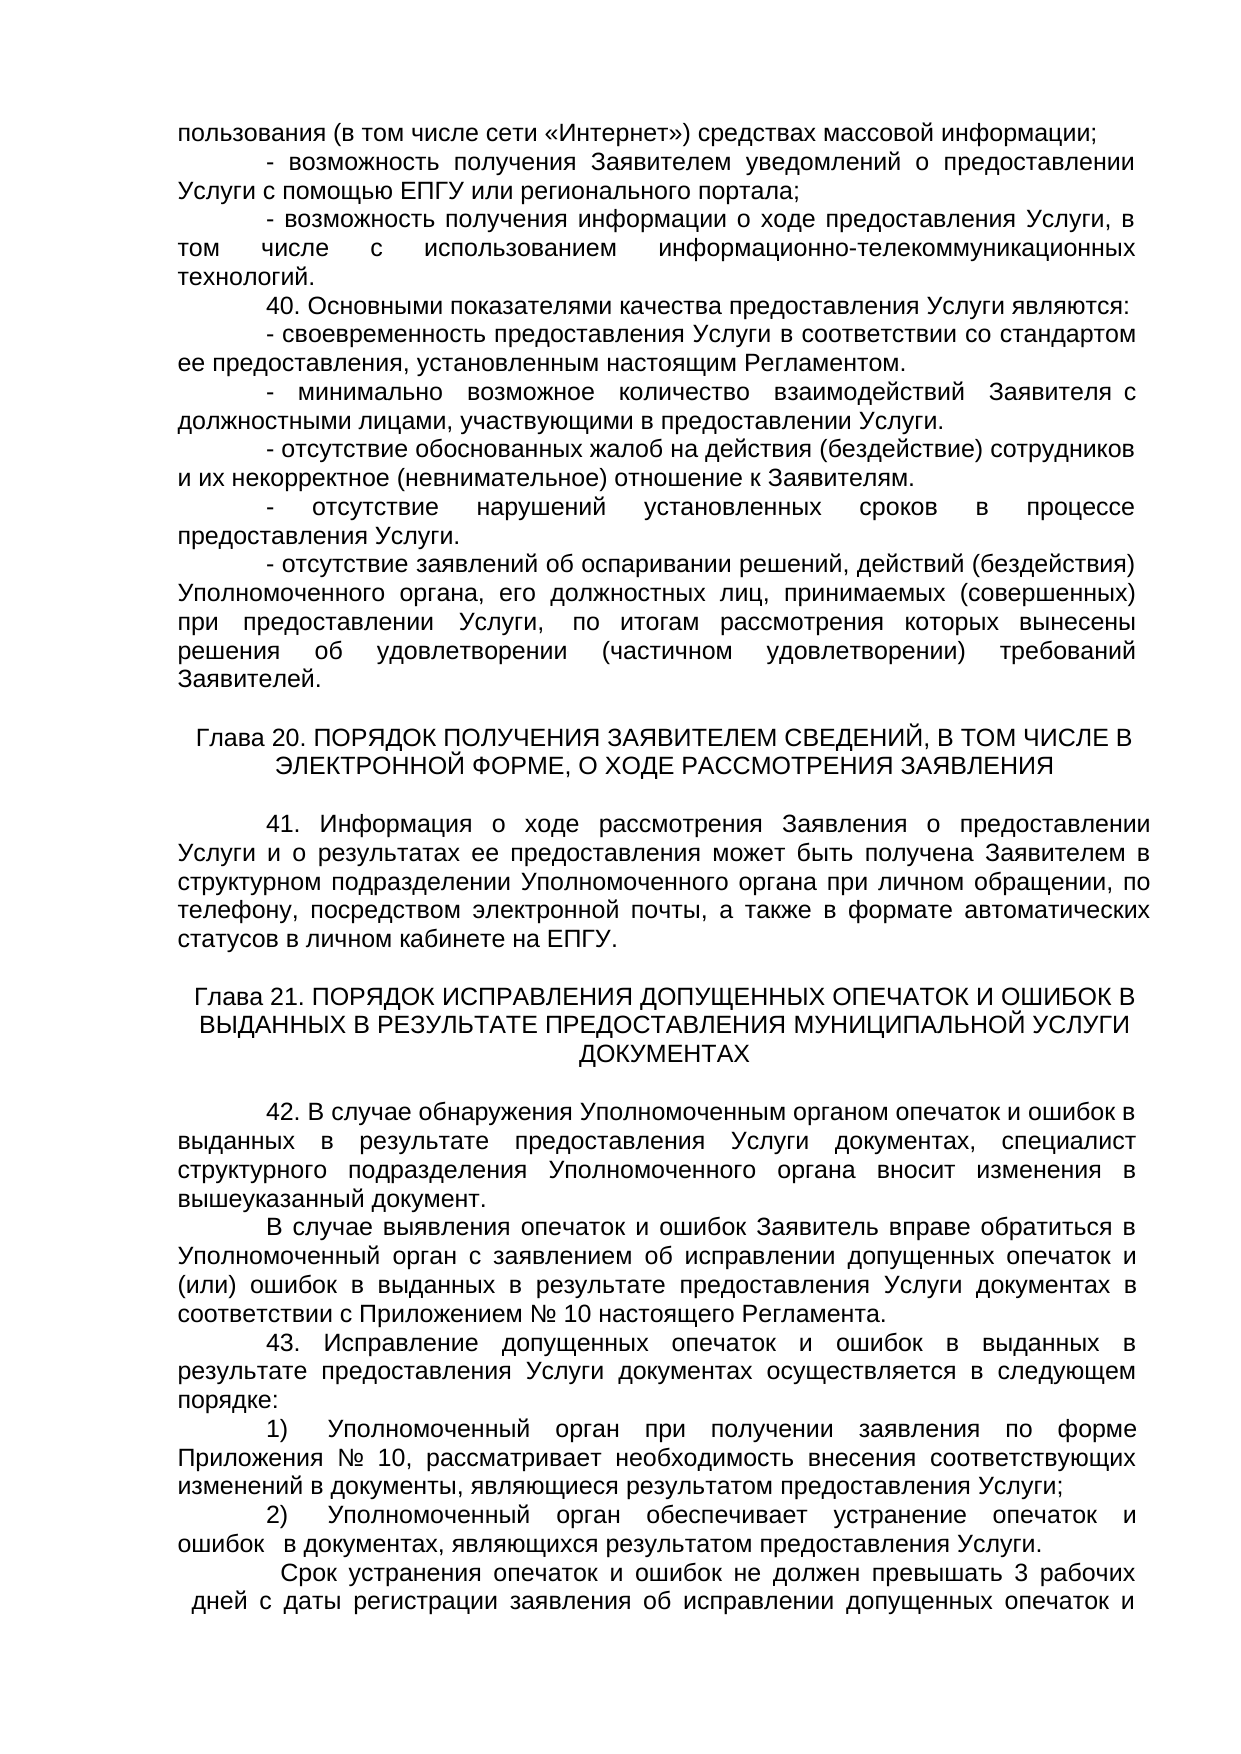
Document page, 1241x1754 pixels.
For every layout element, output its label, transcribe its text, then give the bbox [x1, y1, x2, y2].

list Уполномоченный орган обеспечивает устранение опечаток и ошибок в документах, являющихся результатом предоставления Услуги. [177, 1500, 1137, 1557]
text - минимально возможное количество взаимодействий Заявителя с должностными лицами, участвующими в предоставлении Услуги. [177, 377, 1136, 434]
list Уполномоченный орган при получении заявления по форме Приложения № 10, рассматривает необходимость внесения соответствующих изменений в документы, являющиеся результатом предоставления Услуги; [177, 1414, 1137, 1500]
text 40. Основными показателями качества предоставления Услуги являются: [177, 291, 1136, 319]
subtitle Глава 20. ПОРЯДОК ПОЛУЧЕНИЯ ЗАЯВИТЕЛЕМ СВЕДЕНИЙ, В ТОМ ЧИСЛЕ В ЭЛЕКТРОННОЙ ФОРМЕ, О ХОДЕ РАССМОТРЕНИЯ ЗАЯВЛЕНИЯ [177, 722, 1152, 780]
text - своевременность предоставления Услуги в соответствии со стандартом ее предоставления, установленным настоящим Регламентом. [177, 319, 1136, 377]
subtitle 41. Информация о ходе рассмотрения Заявления о предоставлении Услуги и о результатах ее предоставления может быть получена Заявителем в структурном подразделении Уполномоченного органа при личном обращении, по телефону, посредством электронной почты, а также в формате автоматических статусов в личном кабинете на ЕПГУ. [177, 809, 1152, 953]
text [177, 118, 1137, 147]
text 43. Исправление допущенных опечаток и ошибок в выданных в результате предоставления Услуги документах осуществляется в следующем порядке: [177, 1327, 1137, 1414]
subtitle Глава 21. ПОРЯДОК ИСПРАВЛЕНИЯ ДОПУЩЕННЫХ ОПЕЧАТОК И ОШИБОК В ВЫДАННЫХ В РЕЗУЛЬТАТЕ ПРЕДОСТАВЛЕНИЯ МУНИЦИПАЛЬНОЙ УСЛУГИ ДОКУМЕНТАХ [177, 982, 1152, 1068]
text - отсутствие нарушений установленных сроков в процессе предоставления Услуги. [177, 492, 1136, 549]
text 42. В случае обнаружения Уполномоченным органом опечаток и ошибок в выданных в результате предоставления Услуги документах, специалист структурного подразделения Уполномоченного органа вносит изменения в вышеуказанный документ. [177, 1097, 1137, 1212]
text - отсутствие обоснованных жалоб на действия (бездействие) сотрудников и их некорректное (невнимательное) отношение к Заявителям. [177, 434, 1136, 492]
text - отсутствие заявлений об оспаривании решений, действий (бездействия) Уполномоченного органа, его должностных лиц, принимаемых (совершенных) при предоставлении Услуги, по итогам рассмотрения которых вынесены решения об удовлетворении (частичном удовлетворении) требований Заявителей. [177, 549, 1137, 693]
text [191, 1557, 1136, 1615]
text - возможность получения Заявителем уведомлений о предоставлении Услуги с помощью ЕПГУ или регионального портала; [177, 147, 1136, 204]
text - возможность получения информации о ходе предоставления Услуги, в том числе с использованием информационно-телекоммуникационных технологий. [177, 204, 1136, 291]
text В случае выявления опечаток и ошибок Заявитель вправе обратиться в Уполномоченный орган с заявлением об исправлении допущенных опечаток и (или) ошибок в выданных в результате предоставления Услуги документах в соответствии с Приложением № 10 настоящего Регламента. [177, 1212, 1137, 1327]
